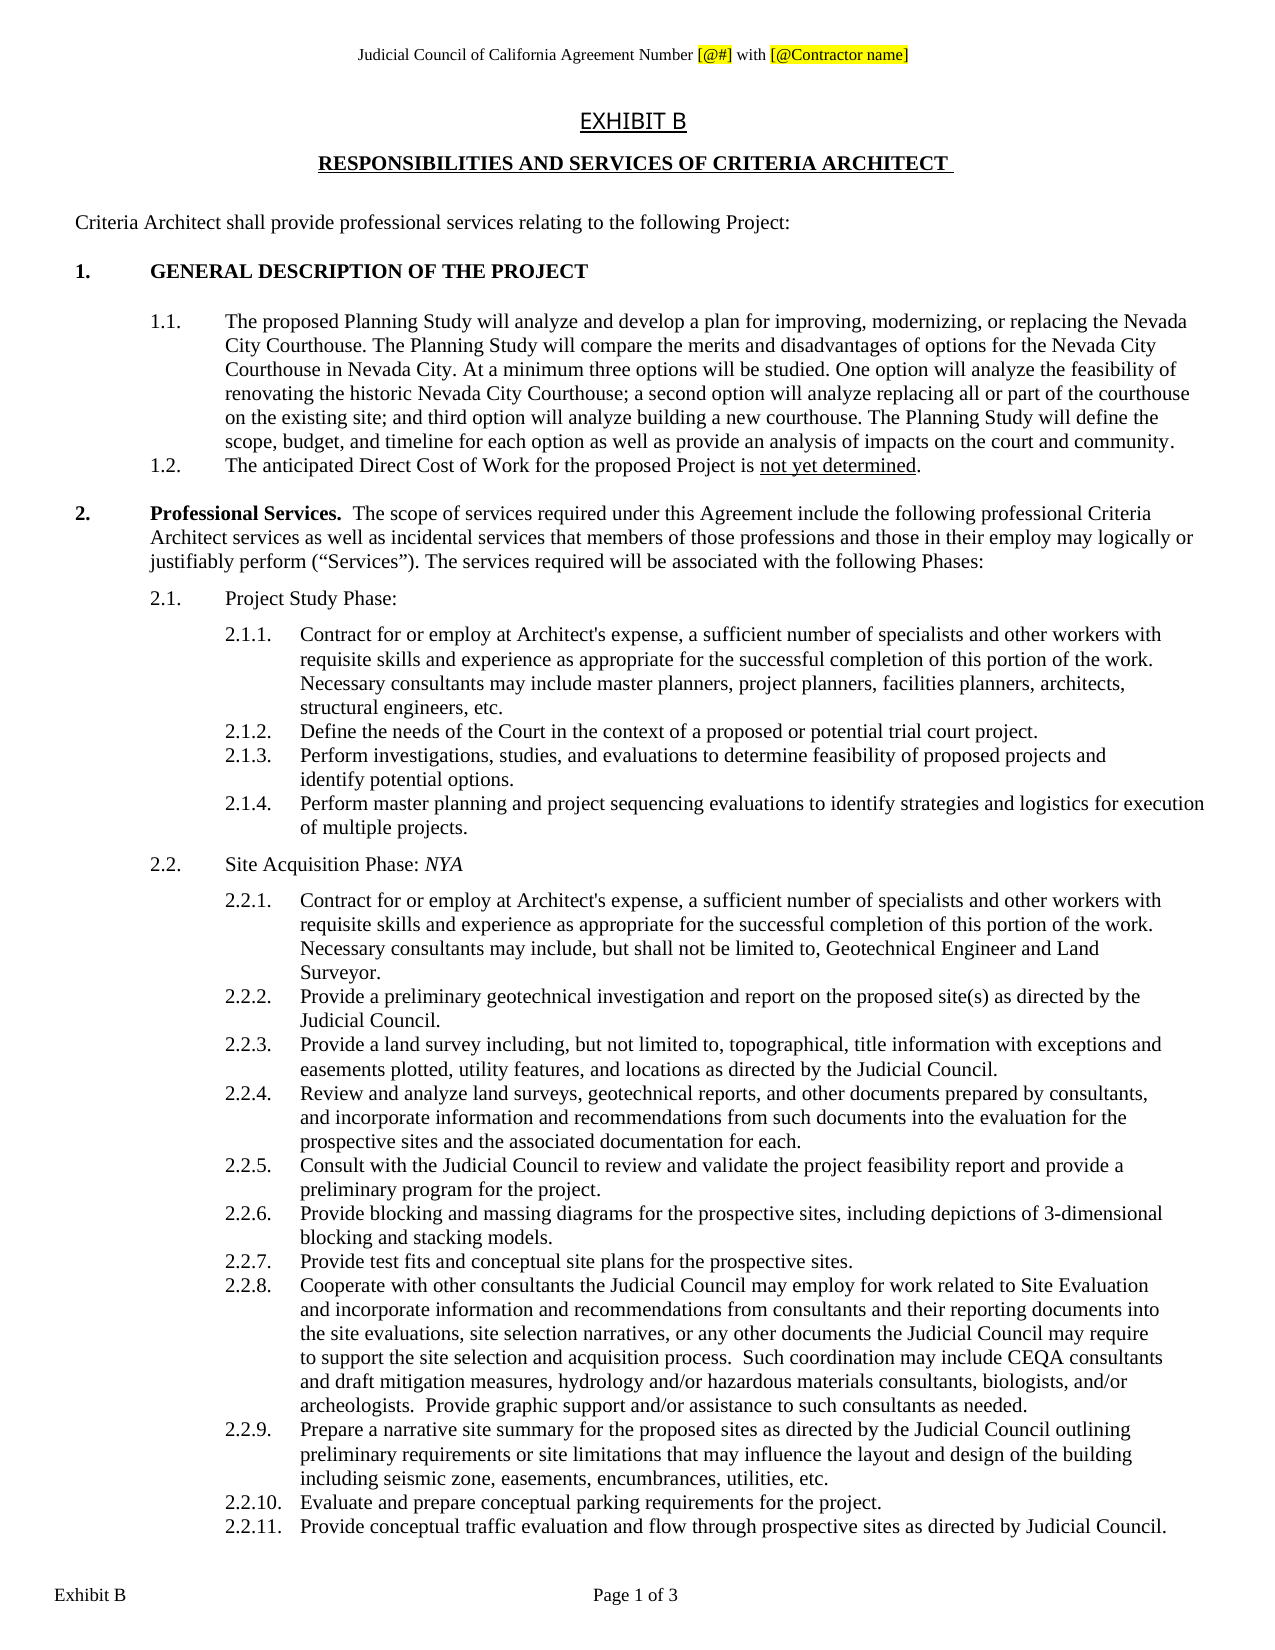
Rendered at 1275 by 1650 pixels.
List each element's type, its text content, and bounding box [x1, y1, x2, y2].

text Criteria Architect shall provide professional services relating to the following Project: [75, 210, 1212, 234]
list Cooperate with other consultants the Judicial Council may employ for work related to Site Evaluation and incorporate information and recommendations from consultants and their reporting documents into the site evaluations, site selection narratives, or any other documents the Judicial Council may require to support the site selection and acquisition process. Such coordination may include CEQA consultants and draft mitigation measures, hydrology and/or hazardous materials consultants, biologists, and/or archeologists. Provide graphic support and/or assistance to such consultants as needed. [225, 1273, 1169, 1417]
list Provide blocking and massing diagrams for the prospective sites, including depictions of 3-dimensional blocking and stacking models. [225, 1201, 1169, 1249]
list The proposed Planning Study will analyze and develop a plan for improving, modernizing, or replacing the Nevada City Courthouse. The Planning Study will compare the merits and disadvantages of options for the Nevada City Courthouse in Nevada City. At a minimum three options will be studied. One option will analyze the feasibility of renovating the historic Nevada City Courthouse; a second option will analyze replacing all or part of the courthouse on the existing site; and third option will analyze building a new courthouse. The Planning Study will define the scope, budget, and timeline for each option as well as provide an analysis of impacts on the court and community. [150, 308, 1196, 453]
text RESPONSIBILITIES AND SERVICES OF CRITERIA ARCHITECT [54, 151, 1212, 175]
list Consult with the Judicial Council to review and validate the project feasibility report and provide a preliminary program for the project. [225, 1153, 1169, 1201]
list GENERAL DESCRIPTION OF THE PROJECT [75, 259, 1212, 283]
list Site Acquisition Phase: NYA [150, 851, 1212, 876]
list Evaluate and prepare conceptual parking requirements for the project. [225, 1489, 1169, 1514]
list Define the needs of the Court in the context of a proposed or potential trial court project. [225, 719, 1169, 743]
list Contract for or employ at Architect's expense, a sufficient number of specialists and other workers with requisite skills and experience as appropriate for the successful completion of this portion of the work. Necessary consultants may include, but shall not be limited to, Geotechnical Engineer and Land Surveyor. [225, 888, 1169, 984]
list Review and analyze land surveys, geotechnical reports, and other documents prepared by consultants, and incorporate information and recommendations from such documents into the evaluation for the prospective sites and the associated documentation for each. [225, 1081, 1169, 1153]
list Provide a preliminary geotechnical investigation and report on the proposed site(s) as directed by the Judicial Council. [225, 984, 1169, 1032]
list Perform investigations, studies, and evaluations to determine feasibility of proposed projects and identify potential options. [225, 743, 1169, 791]
list Provide test fits and conceptual site plans for the prospective sites. [225, 1249, 1169, 1273]
list Project Study Phase: [150, 586, 1212, 610]
list Prepare a narrative site summary for the proposed sites as directed by the Judicial Council outlining preliminary requirements or site limitations that may influence the layout and design of the building including seismic zone, easements, encumbrances, utilities, etc. [225, 1417, 1169, 1489]
list Provide conceptual traffic evaluation and flow through prospective sites as directed by Judicial Council. [225, 1514, 1169, 1538]
list Contract for or employ at Architect's expense, a sufficient number of specialists and other workers with requisite skills and experience as appropriate for the successful completion of this portion of the work. Necessary consultants may include master planners, project planners, facilities planners, architects, structural engineers, etc. [225, 622, 1169, 719]
list The anticipated Direct Cost of Work for the proposed Project is not yet determined. [150, 453, 1212, 477]
list Perform master planning and project sequencing evaluations to identify strategies and logistics for execution of multiple projects. [225, 791, 1212, 839]
list Provide a land survey including, but not limited to, topographical, title information with exceptions and easements plotted, utility features, and locations as directed by the Judicial Council. [225, 1032, 1169, 1081]
text EXHIBIT B [54, 105, 1212, 136]
list Professional Services. The scope of services required under this Agreement include the following professional Criteria Architect services as well as incidental services that members of those professions and those in their employ may logically or justifiably perform (“Services”). The services required will be associated with the following Phases: [75, 501, 1212, 573]
